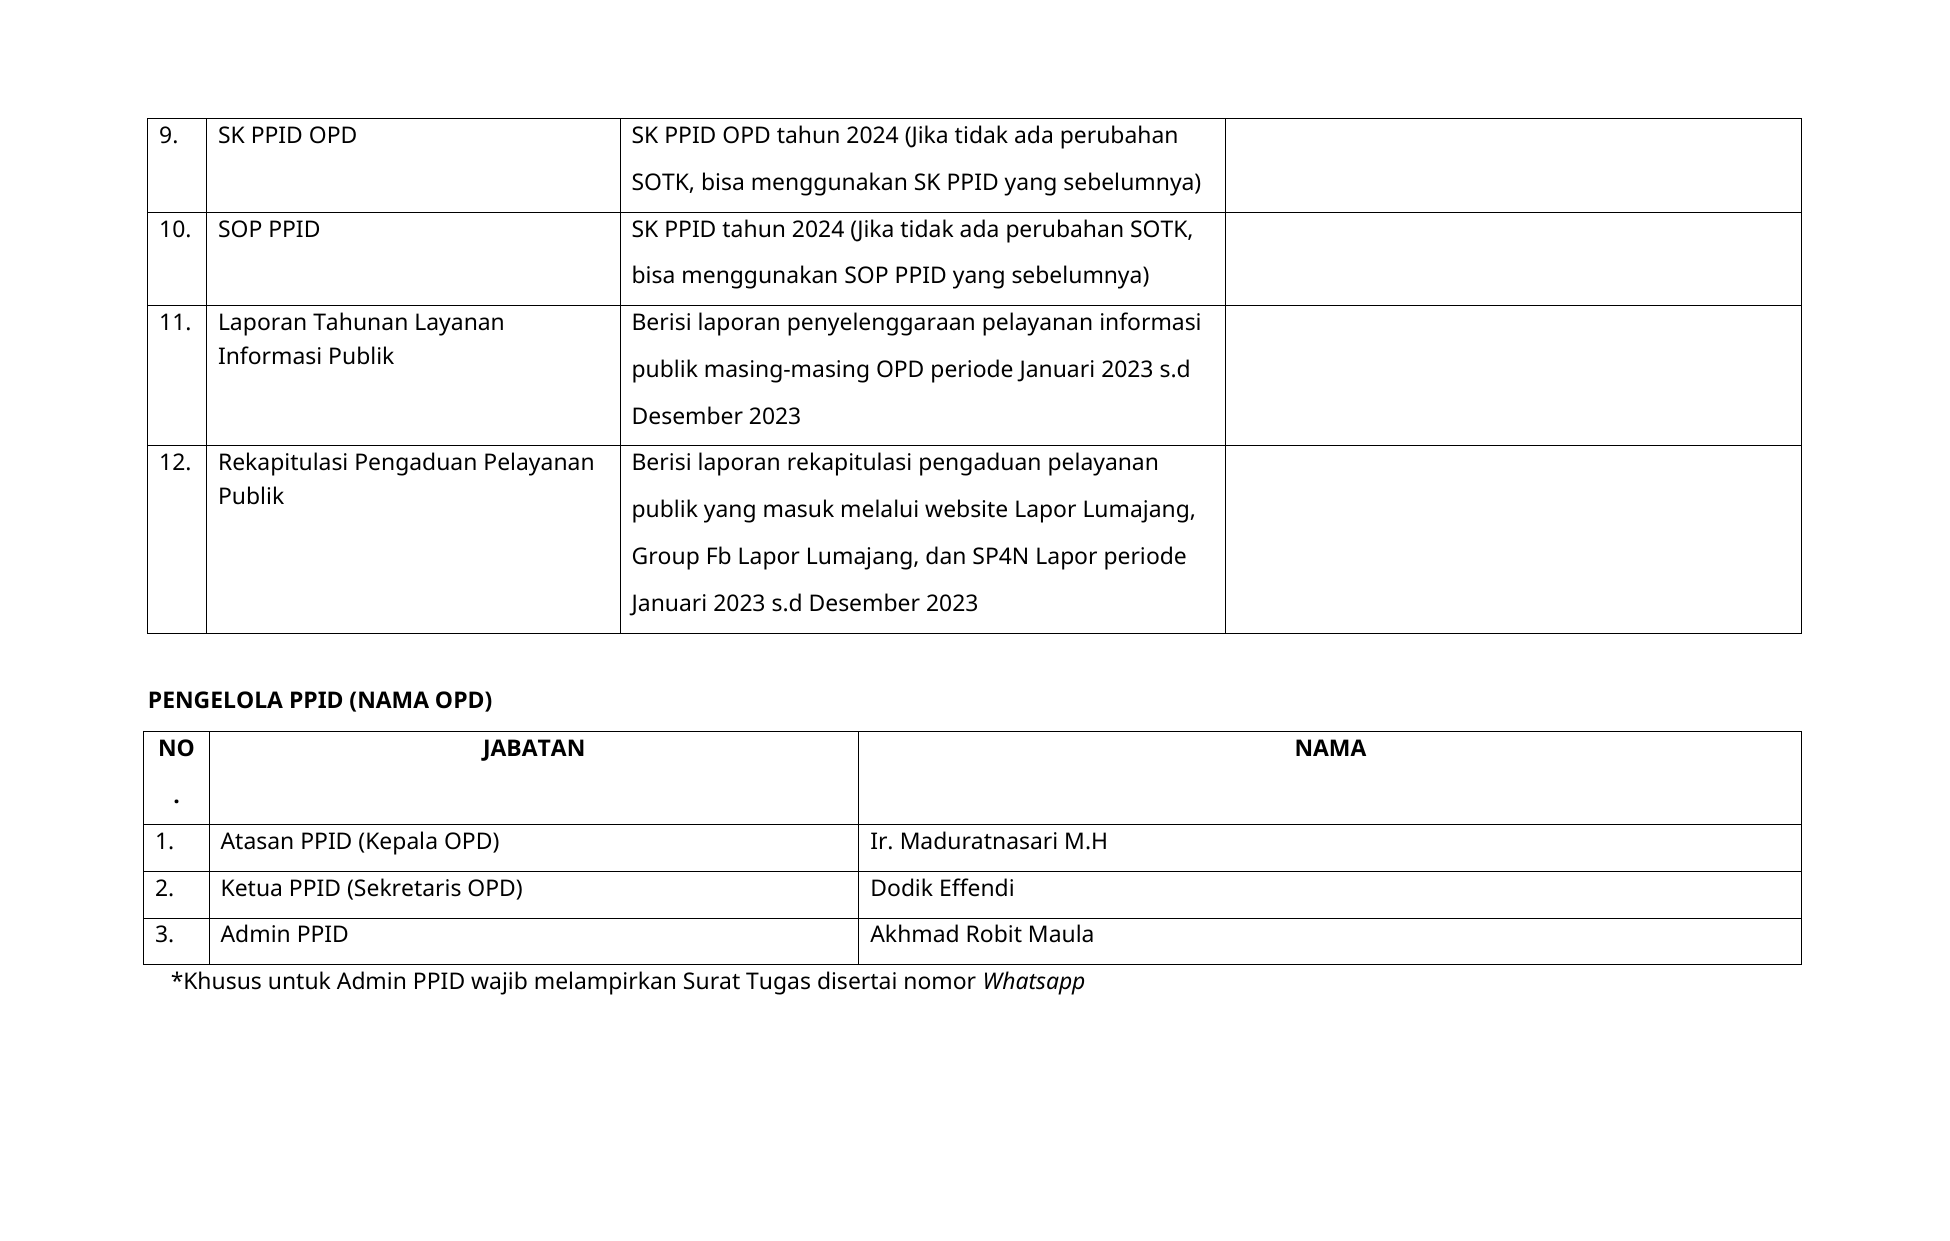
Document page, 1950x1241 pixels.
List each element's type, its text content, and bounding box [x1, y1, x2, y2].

table_cell 2. [144, 872, 209, 917]
text PENGELOLA PPID (NAMA OPD) [148, 684, 1891, 715]
table_cell Dodik Effendi [859, 872, 1801, 917]
table_header NO. [144, 732, 209, 824]
text *Khusus untuk Admin PPID wajib melampirkan Surat Tugas disertai nomor Whatsapp [59, 965, 1891, 996]
table_cell Admin PPID [210, 919, 858, 964]
table_cell SK PPID tahun 2024 (Jika tidak ada perubahan SOTK, bisa menggunakan SOP PPID yang sebelumnya) [621, 213, 1225, 305]
table_cell 9. [148, 119, 206, 212]
table_cell Atasan PPID (Kepala OPD) [210, 825, 858, 871]
table_cell [1226, 446, 1801, 632]
table_cell SK PPID OPD [207, 119, 620, 212]
table_cell Ir. Maduratnasari M.H [859, 825, 1801, 871]
table_cell SOP PPID [207, 213, 620, 305]
table_cell 12. [148, 446, 206, 632]
table_cell Berisi laporan rekapitulasi pengaduan pelayanan publik yang masuk melalui website Lapor Lumajang, Group Fb Lapor Lumajang, dan SP4N Lapor periode Januari 2023 s.d Desember 2023 [621, 446, 1225, 632]
table_cell [1226, 306, 1801, 445]
table_cell SK PPID OPD tahun 2024 (Jika tidak ada perubahan SOTK, bisa menggunakan SK PPID yang sebelumnya) [621, 119, 1225, 212]
table_cell [1226, 119, 1801, 212]
table_cell 1. [144, 825, 209, 871]
table_cell 10. [148, 213, 206, 305]
table_cell 3. [144, 919, 209, 964]
table_header JABATAN [210, 732, 858, 824]
table_cell Berisi laporan penyelenggaraan pelayanan informasi publik masing-masing OPD periode Januari 2023 s.d Desember 2023 [621, 306, 1225, 445]
table_cell Akhmad Robit Maula [859, 919, 1801, 964]
table_cell 11. [148, 306, 206, 445]
table_cell [1226, 213, 1801, 305]
table_cell Rekapitulasi Pengaduan Pelayanan Publik [207, 446, 620, 632]
table_header NAMA [859, 732, 1801, 824]
table_cell Laporan Tahunan Layanan Informasi Publik [207, 306, 620, 445]
table_cell Ketua PPID (Sekretaris OPD) [210, 872, 858, 917]
